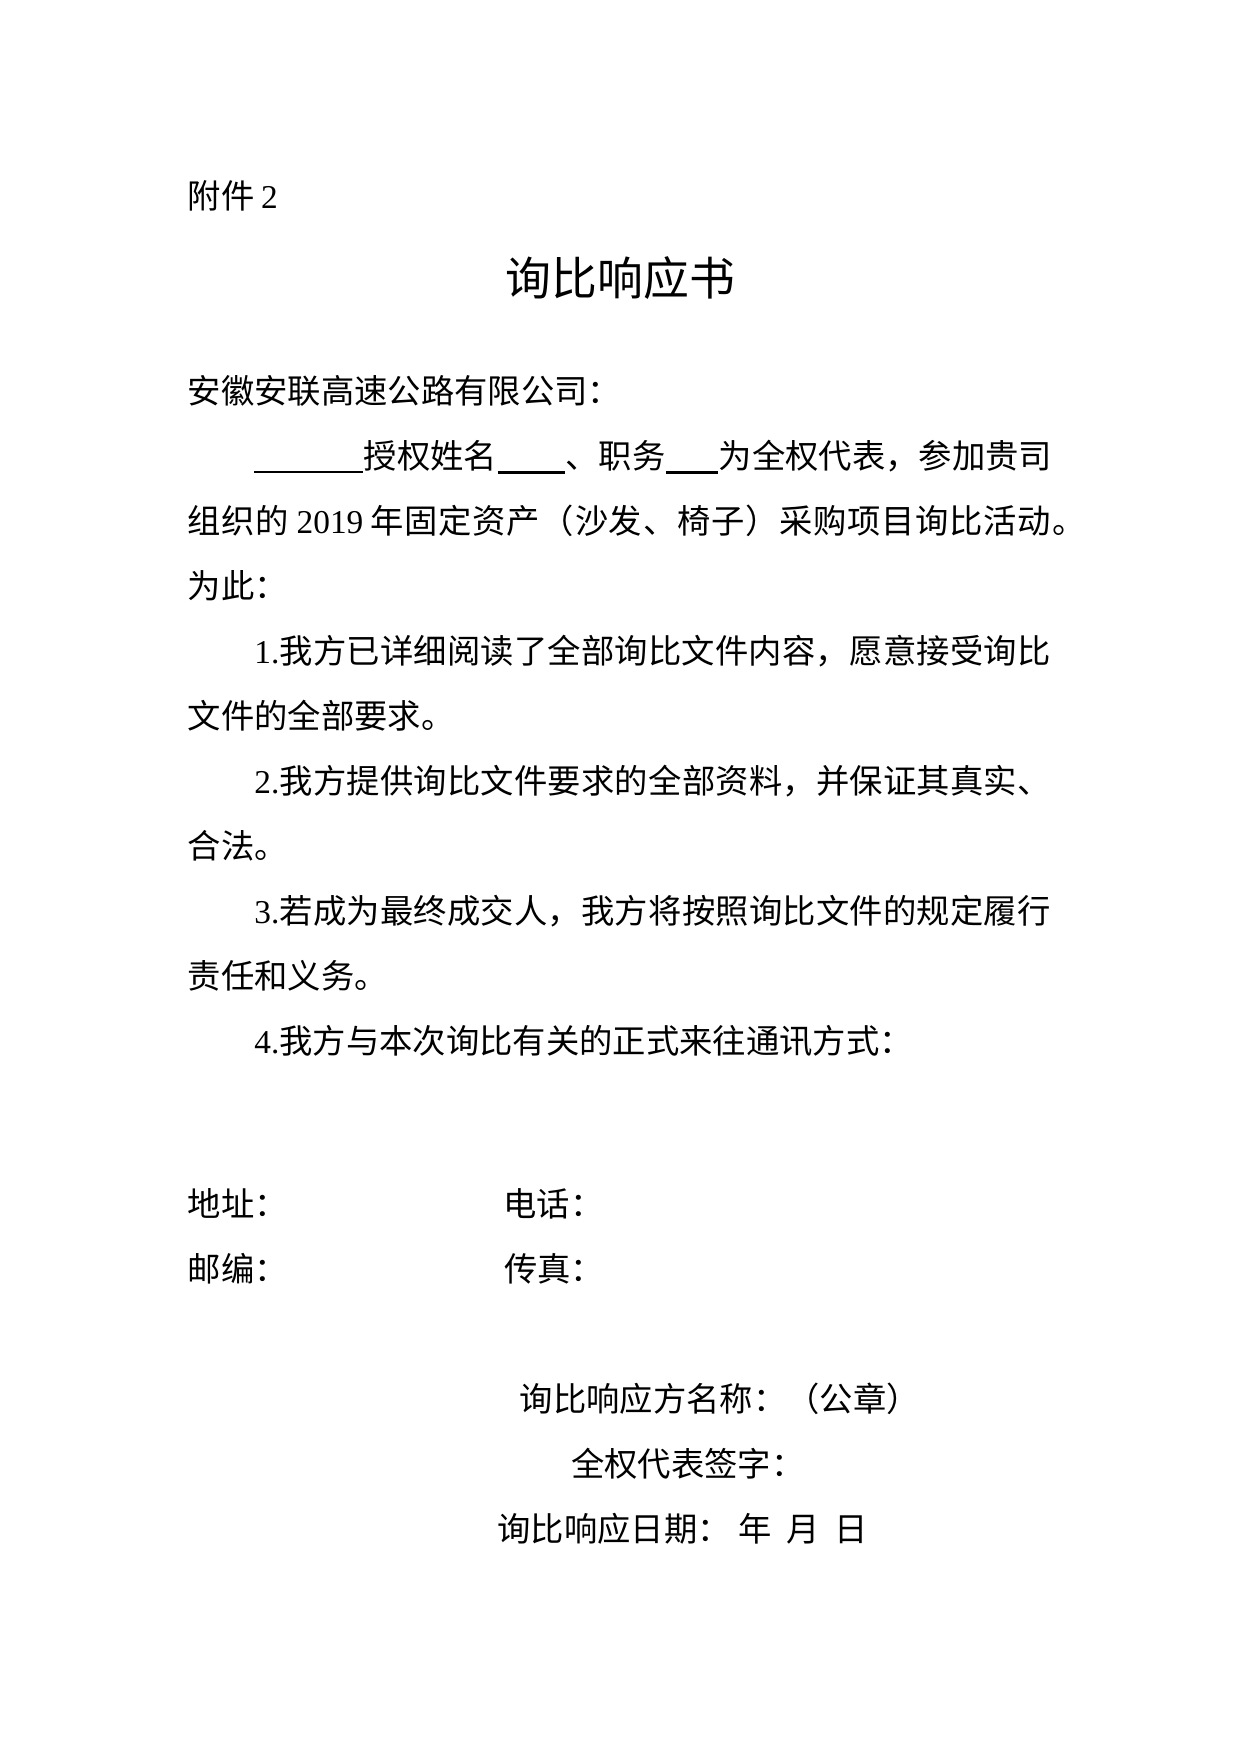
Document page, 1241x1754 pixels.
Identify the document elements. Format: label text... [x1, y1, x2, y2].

text 4.我方与本次询比有关的正式来往通讯方式： [187, 1007, 1053, 1072]
text 安徽安联高速公路有限公司： [187, 357, 1053, 422]
text 询比响应日期： 年 月 日 [187, 1494, 986, 1559]
text 2.我方提供询比文件要求的全部资料，并保证其真实、合法。 [187, 747, 1053, 877]
text 3.若成为最终成交人，我方将按照询比文件的规定履行责任和义务。 [187, 877, 1053, 1007]
text 邮编： 传真： [187, 1234, 1053, 1299]
text 地址： 电话： [187, 1169, 1053, 1234]
text 授权姓名 、职务 为全权代表，参加贵司组织的2019年固定资产（沙发、椅子）采购项目询比活动。为此： [187, 422, 1053, 617]
text 1.我方已详细阅读了全部询比文件内容，愿意接受询比文件的全部要求。 [187, 617, 1053, 747]
text 询比响应方名称：（公章） [187, 1364, 919, 1429]
text 全权代表签字： [187, 1429, 986, 1494]
text 询比响应书 [187, 227, 1053, 324]
text 附件2 [187, 162, 1053, 227]
